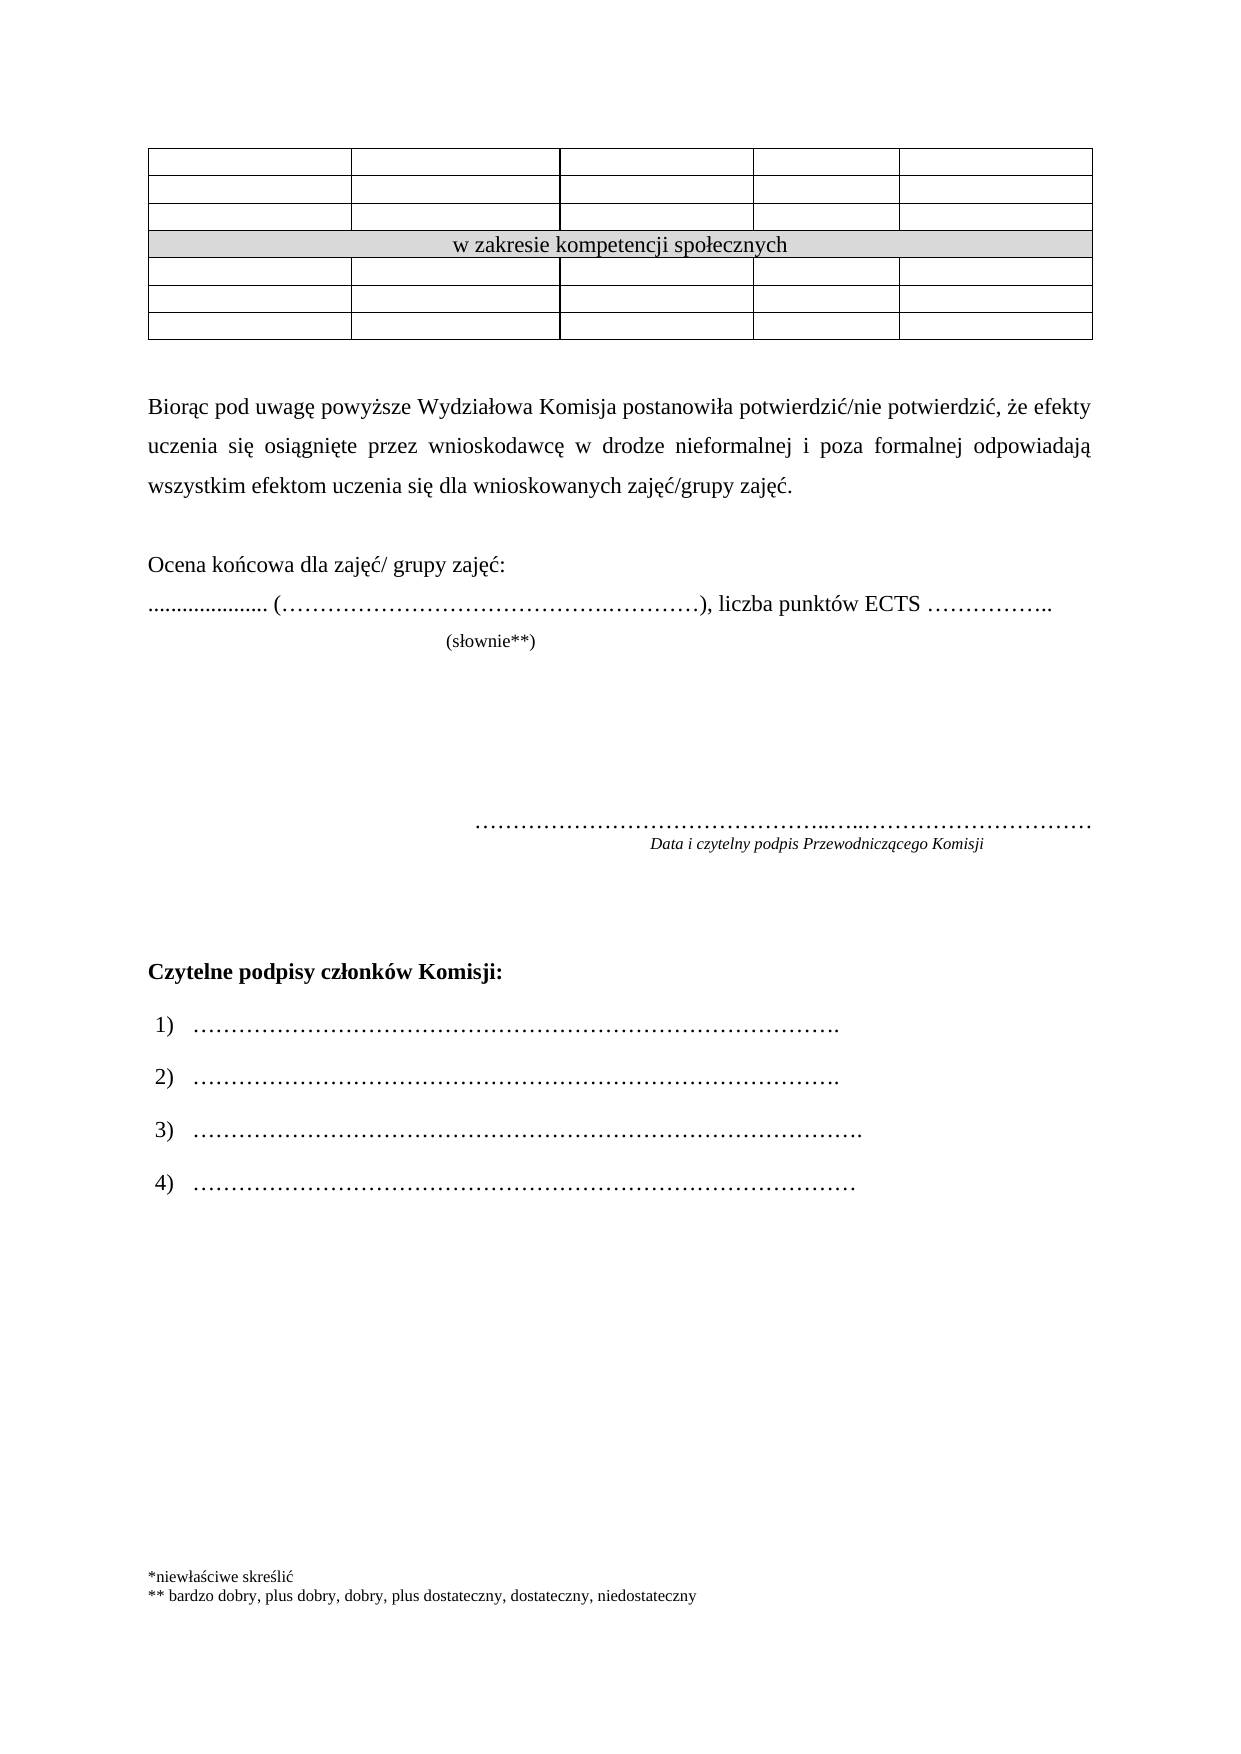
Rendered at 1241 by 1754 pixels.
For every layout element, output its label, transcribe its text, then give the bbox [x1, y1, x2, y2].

table_cell [900, 313, 1092, 339]
table_cell [561, 313, 753, 339]
table_cell [149, 286, 351, 312]
table_cell [149, 176, 351, 202]
text Ocena końcowa dla zajęć/ grupy zajęć: [148, 551, 1093, 577]
table_cell [754, 286, 899, 312]
table_cell [900, 149, 1092, 175]
table_cell [352, 258, 559, 284]
list …………………………………………………………………………. [154, 1063, 1093, 1090]
table_cell [754, 258, 899, 284]
table_cell [149, 204, 351, 230]
text (słownie**) [148, 630, 1093, 652]
table_cell [352, 286, 559, 312]
text Data i czytelny podpis Przewodniczącego Komisji [148, 833, 1093, 853]
table_cell [149, 258, 351, 284]
table_cell [561, 149, 753, 175]
table_cell [149, 313, 351, 339]
list …………………………………………………………………………… [154, 1169, 1093, 1195]
table_cell [900, 204, 1092, 230]
table_cell [352, 176, 559, 202]
text Biorąc pod uwagę powyższe Wydziałowa Komisja postanowiła potwierdzić/nie potwierdzić, że efekty uczenia się osiągnięte przez wnioskodawcę w drodze nieformalnej i poza formalnej odpowiadają wszystkim efektom uczenia się dla wnioskowanych zajęć/grupy zajęć. [148, 393, 1093, 498]
text ** bardzo dobry, plus dobry, dobry, plus dostateczny, dostateczny, niedostateczny [148, 1586, 1093, 1605]
text Czytelne podpisy członków Komisji: [148, 958, 1093, 984]
text *niewłaściwe skreślić [148, 1567, 1093, 1586]
text ………………………………………..…..………………………… [223, 807, 1093, 833]
text ..................... (…………………………………….…………), liczba punktów ECTS …………….. [148, 591, 1093, 617]
list ……………………………………………………………………………. [154, 1116, 1093, 1142]
table_cell [561, 176, 753, 202]
table_cell [352, 313, 559, 339]
table_cell [561, 286, 753, 312]
table_cell [754, 176, 899, 202]
table_cell [900, 286, 1092, 312]
table_cell [352, 149, 559, 175]
table_cell [561, 258, 753, 284]
table_cell w zakresie kompetencji społecznych [149, 231, 1092, 257]
table_cell [754, 313, 899, 339]
table_cell [900, 258, 1092, 284]
table_cell [900, 176, 1092, 202]
table_cell [149, 149, 351, 175]
table_cell [754, 204, 899, 230]
table_cell [754, 149, 899, 175]
table_cell [561, 204, 753, 230]
table_cell [352, 204, 559, 230]
list …………………………………………………………………………. [154, 1011, 1093, 1037]
